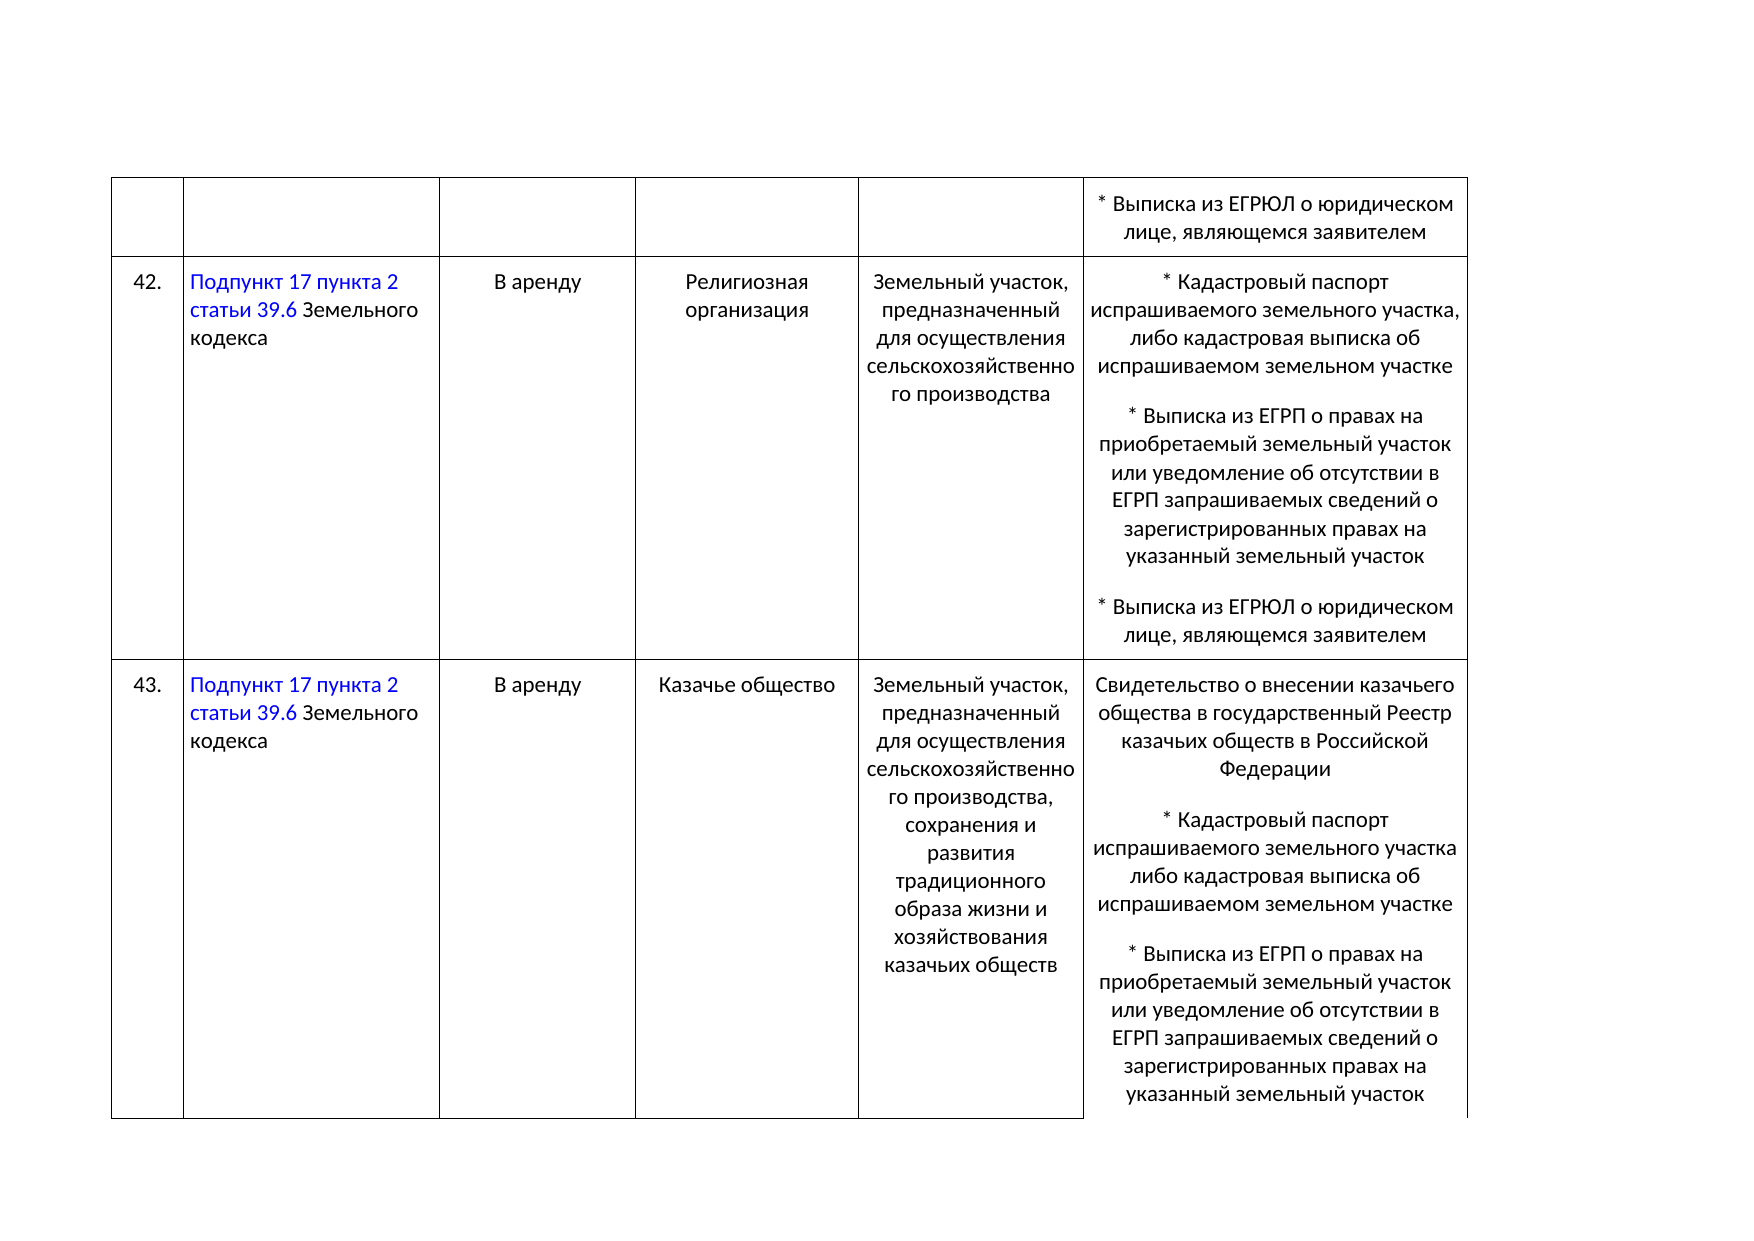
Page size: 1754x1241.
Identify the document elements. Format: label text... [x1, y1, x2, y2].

table_cell Свидетельство о внесении казачьего общества в государственный Реестр казачьих обществ в Российской Федерации [1084, 660, 1467, 793]
table_cell Подпункт 17 пункта 2 статьи 39.6 Земельного кодекса [184, 257, 439, 659]
table_cell В аренду [440, 257, 635, 659]
table_cell 43. [112, 660, 183, 1118]
table_cell В аренду [440, 660, 635, 1118]
table_cell * Выписка из ЕГРЮЛ о юридическом лице, являющемся заявителем [1084, 178, 1467, 256]
table_cell Подпункт 17 пункта 2 статьи 39.6 Земельного кодекса [184, 660, 439, 1118]
table_cell Казачье общество [636, 660, 858, 1118]
table_cell 42. [112, 257, 183, 659]
table_cell Земельный участок, предназначенный для осуществления сельскохозяйственного производства [859, 257, 1083, 659]
table_cell * Выписка из ЕГРП о правах на приобретаемый земельный участок или уведомление об отсутствии в ЕГРП запрашиваемых сведений о зарегистрированных правах на указанный земельный участок [1084, 390, 1467, 580]
table_cell * Кадастровый паспорт испрашиваемого земельного участка либо кадастровая выписка об испрашиваемом земельном участке [1084, 793, 1467, 927]
table_cell * Выписка из ЕГРЮЛ о юридическом лице, являющемся заявителем [1084, 580, 1467, 659]
table_cell * Кадастровый паспорт испрашиваемого земельного участка, либо кадастровая выписка об испрашиваемом земельном участке [1084, 257, 1467, 390]
table_cell * Выписка из ЕГРП о правах на приобретаемый земельный участок или уведомление об отсутствии в ЕГРП запрашиваемых сведений о зарегистрированных правах на указанный земельный участок [1084, 928, 1467, 1118]
table_cell Земельный участок, предназначенный для осуществления сельскохозяйственного производства, сохранения и развития традиционного образа жизни и хозяйствования казачьих обществ [859, 660, 1083, 1118]
table_cell Религиозная организация [636, 257, 858, 659]
